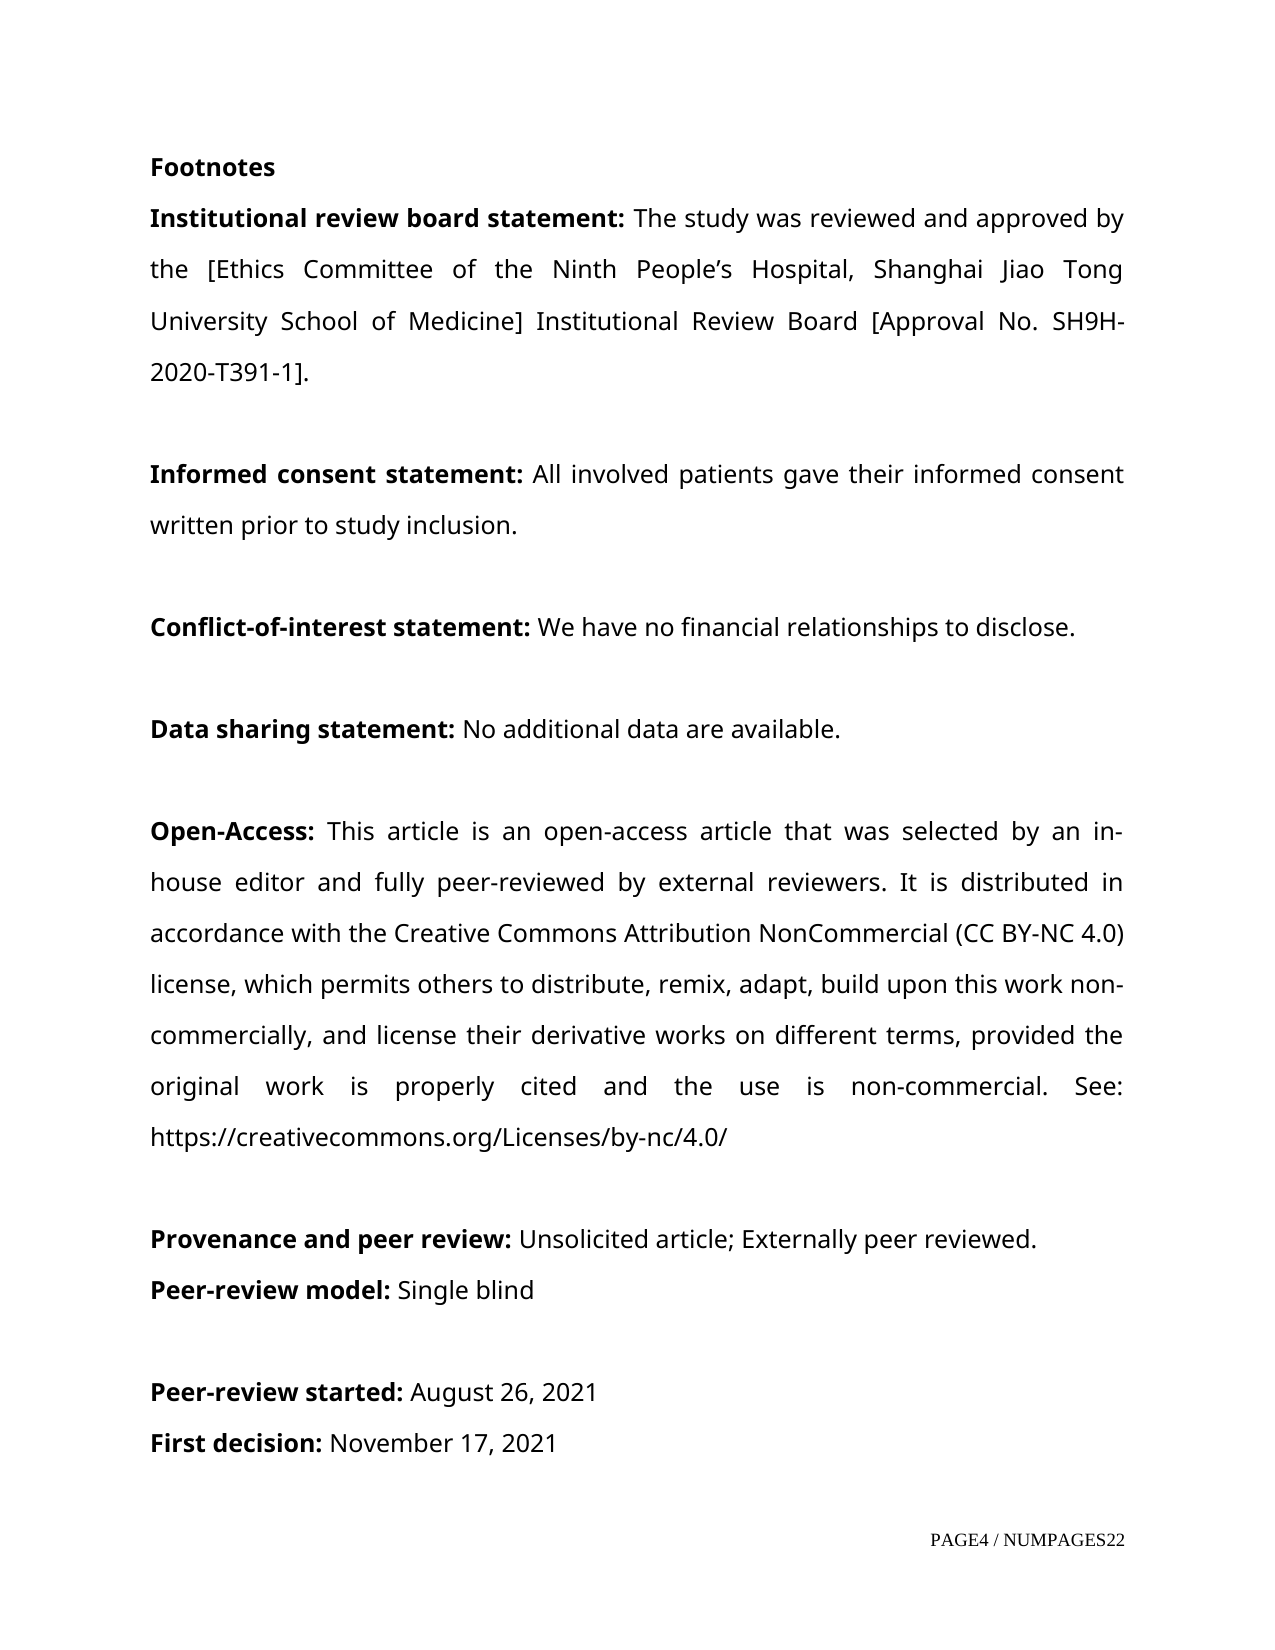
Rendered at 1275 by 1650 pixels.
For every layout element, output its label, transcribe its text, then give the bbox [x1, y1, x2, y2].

text Data sharing statement: No additional data are available. [150, 711, 1125, 746]
text Institutional review board statement: The study was reviewed and approved by the [Ethics Committee of the Ninth People’s Hospital, Shanghai Jiao Tong University School of Medicine] Institutional Review Board [Approval No. SH9H-2020-T391-1]. [150, 201, 1125, 388]
text Informed consent statement: All involved patients gave their informed consent written prior to study inclusion. [150, 456, 1125, 541]
text Conflict-of-interest statement: We have no financial relationships to disclose. [150, 609, 1125, 643]
text Peer-review model: Single blind [150, 1273, 1125, 1307]
text First decision: November 17, 2021 [150, 1426, 1125, 1460]
text Provenance and peer review: Unsolicited article; Externally peer reviewed. [150, 1222, 1125, 1256]
text Peer-review started: August 26, 2021 [150, 1375, 1125, 1409]
text Open-Access: This article is an open-access article that was selected by an in-house editor and fully peer-reviewed by external reviewers. It is distributed in accordance with the Creative Commons Attribution NonCommercial (CC BY-NC 4.0) license, which permits others to distribute, remix, adapt, build upon this work non-commercially, and license their derivative works on different terms, provided the original work is properly cited and the use is non-commercial. See: https://creativecommons.org/Licenses/by-nc/4.0/ [150, 813, 1125, 1154]
text Footnotes [150, 150, 1125, 184]
